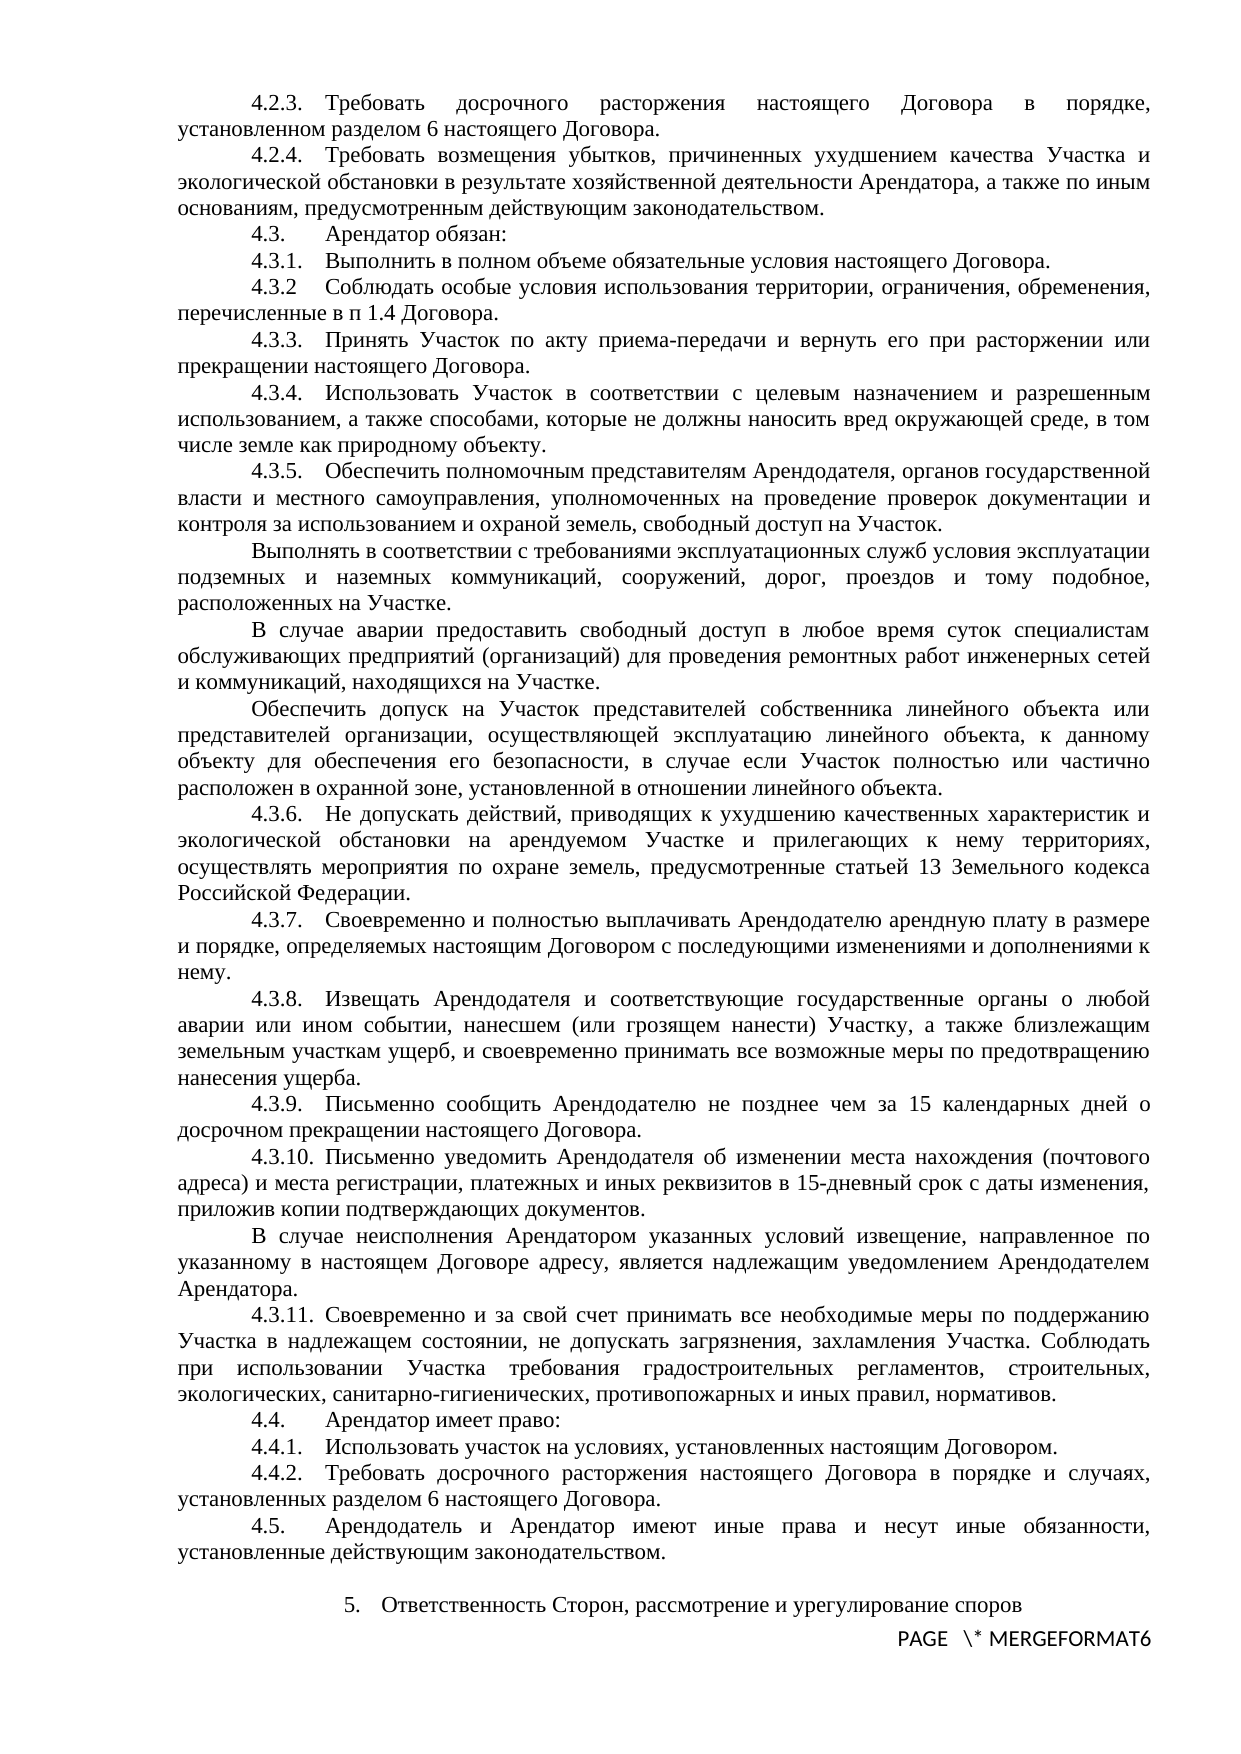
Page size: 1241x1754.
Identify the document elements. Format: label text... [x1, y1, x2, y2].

text 4.3.6. Не допускать действий, приводящих к ухудшению качественных характеристик и экологической обстановки на арендуемом Участке и прилегающих к нему территориях, осуществлять мероприятия по охране земель, предусмотренные статьей 13 Земельного кодекса Российской Федерации. [177, 800, 1152, 906]
text 4.2.3. Требовать досрочного расторжения настоящего Договора в порядке, установленном разделом 6 настоящего Договора. [177, 89, 1152, 141]
text В случае аварии предоставить свободный доступ в любое время суток специалистам обслуживающих предприятий (организаций) для проведения ремонтных работ инженерных сетей и коммуникаций, находящихся на Участке. [177, 616, 1152, 695]
text Выполнять в соответствии с требованиями эксплуатационных служб условия эксплуатации подземных и наземных коммуникаций, сооружений, дорог, проездов и тому подобное, расположенных на Участке. [177, 537, 1152, 616]
text 4.2.4. Требовать возмещения убытков, причиненных ухудшением качества Участка и экологической обстановки в результате хозяйственной деятельности Арендатора, а также по иным основаниям, предусмотренным действующим законодательством. [177, 141, 1152, 220]
text 4.4.1. Использовать участок на условиях, установленных настоящим Договором. [177, 1433, 1152, 1459]
text 4.3.11. Своевременно и за свой счет принимать все необходимые меры по поддержанию Участка в надлежащем состоянии, не допускать загрязнения, захламления Участка. Соблюдать при использовании Участка требования градостроительных регламентов, строительных, экологических, санитарно-гигиенических, противопожарных и иных правил, нормативов. [177, 1301, 1152, 1406]
text 4.3.2 Соблюдать особые условия использования территории, ограничения, обременения, перечисленные в п 1.4 Договора. [177, 273, 1152, 326]
text В случае неисполнения Арендатором указанных условий извещение, направленное по указанному в настоящем Договоре адресу, является надлежащим уведомлением Арендодателем Арендатора. [177, 1222, 1152, 1301]
text 4.4.2. Требовать досрочного расторжения настоящего Договора в порядке и случаях, установленных разделом 6 настоящего Договора. [177, 1459, 1152, 1512]
text 4.3. Арендатор обязан: [177, 220, 1152, 247]
text 4.3.7. Своевременно и полностью выплачивать Арендодателю арендную плату в размере и порядке, определяемых настоящим Договором с последующими изменениями и дополнениями к нему. [177, 906, 1152, 985]
text 4.3.1. Выполнить в полном объеме обязательные условия настоящего Договора. [177, 247, 1152, 273]
text 4.3.8. Извещать Арендодателя и соответствующие государственные органы о любой аварии или ином событии, нанесшем (или грозящем нанести) Участку, а также близлежащим земельным участкам ущерб, и своевременно принимать все возможные меры по предотвращению нанесения ущерба. [177, 985, 1152, 1090]
text 4.3.3. Принять Участок по акту приема-передачи и вернуть его при расторжении или прекращении настоящего Договора. [177, 326, 1152, 378]
text 4.4. Арендатор имеет право: [177, 1406, 1152, 1433]
text 4.3.10. Письменно уведомить Арендодателя об изменении места нахождения (почтового адреса) и места регистрации, платежных и иных реквизитов в 15-дневный срок с даты изменения, приложив копии подтверждающих документов. [177, 1143, 1152, 1222]
text 4.3.9. Письменно сообщить Арендодателю не позднее чем за 15 календарных дней о досрочном прекращении настоящего Договора. [177, 1090, 1152, 1143]
list Ответственность Сторон, рассмотрение и урегулирование споров [215, 1591, 1152, 1617]
text Обеспечить допуск на Участок представителей собственника линейного объекта или представителей организации, осуществляющей эксплуатацию линейного объекта, к данному объекту для обеспечения его безопасности, в случае если Участок полностью или частично расположен в охранной зоне, установленной в отношении линейного объекта. [177, 695, 1152, 800]
text 4.5. Арендодатель и Арендатор имеют иные права и несут иные обязанности, установленные действующим законодательством. [177, 1512, 1152, 1564]
text 4.3.4. Использовать Участок в соответствии с целевым назначением и разрешенным использованием, а также способами, которые не должны наносить вред окружающей среде, в том числе земле как природному объекту. [177, 378, 1152, 458]
text 4.3.5. Обеспечить полномочным представителям Арендодателя, органов государственной власти и местного самоуправления, уполномоченных на проведение проверок документации и контроля за использованием и охраной земель, свободный доступ на Участок. [177, 458, 1152, 537]
